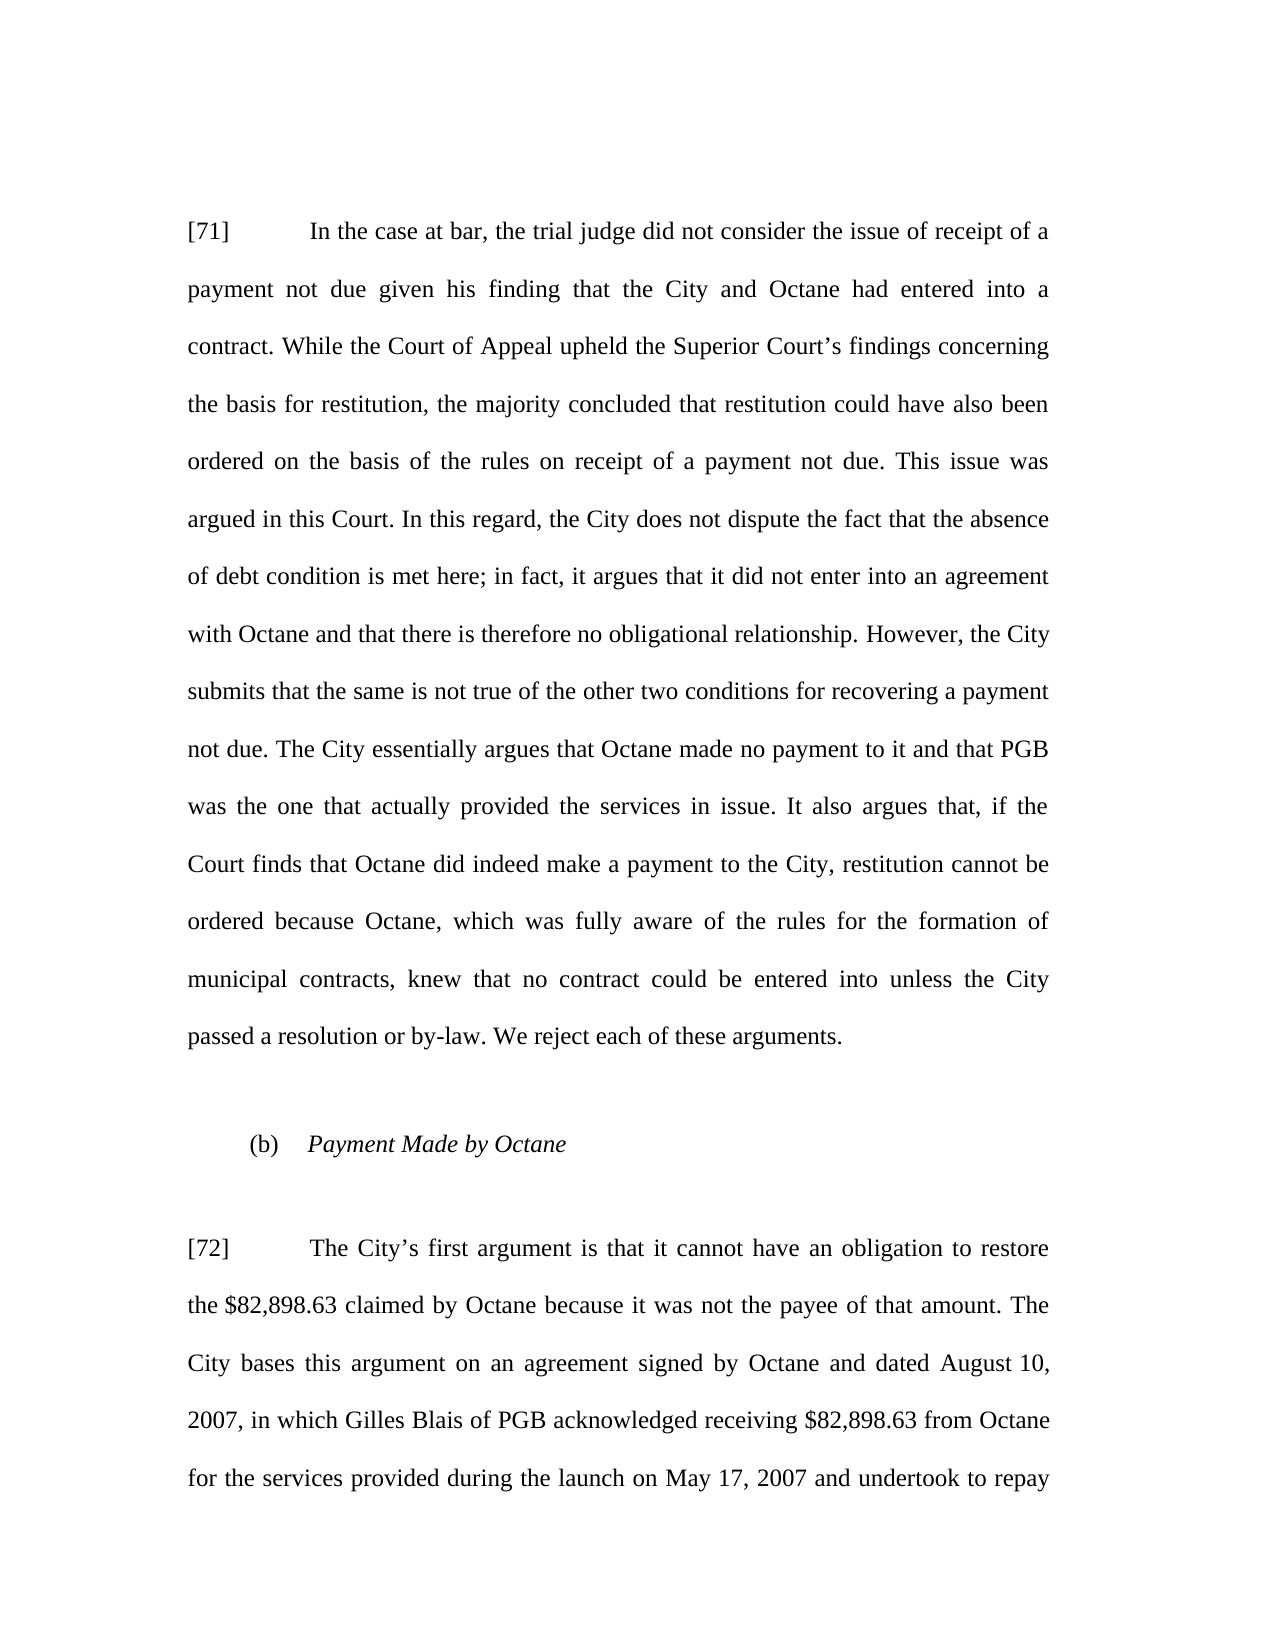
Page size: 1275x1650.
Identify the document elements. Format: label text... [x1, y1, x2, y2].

title Payment Made by Octane [249, 1129, 1050, 1158]
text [187, 1233, 1050, 1491]
text In the case at bar, the trial judge did not consider the issue of receipt of a payment not due given his finding that the City and Octane had entered into a contract. While the Court of Appeal upheld the Superior Court’s findings concerning the basis for restitution, the majority concluded that restitution could have also been ordered on the basis of the rules on receipt of a payment not due. This issue was argued in this Court. In this regard, the City does not dispute the fact that the absence of debt condition is met here; in fact, it argues that it did not enter into an agreement with Octane and that there is therefore no obligational relationship. However, the City submits that the same is not true of the other two conditions for recovering a payment not due. The City essentially argues that Octane made no payment to it and that PGB was the one that actually provided the services in issue. It also argues that, if the Court finds that Octane did indeed make a payment to the City, restitution cannot be ordered because Octane, which was fully aware of the rules for the formation of municipal contracts, knew that no contract could be entered into unless the City passed a resolution or by-law. We reject each of these arguments. [187, 216, 1050, 1050]
